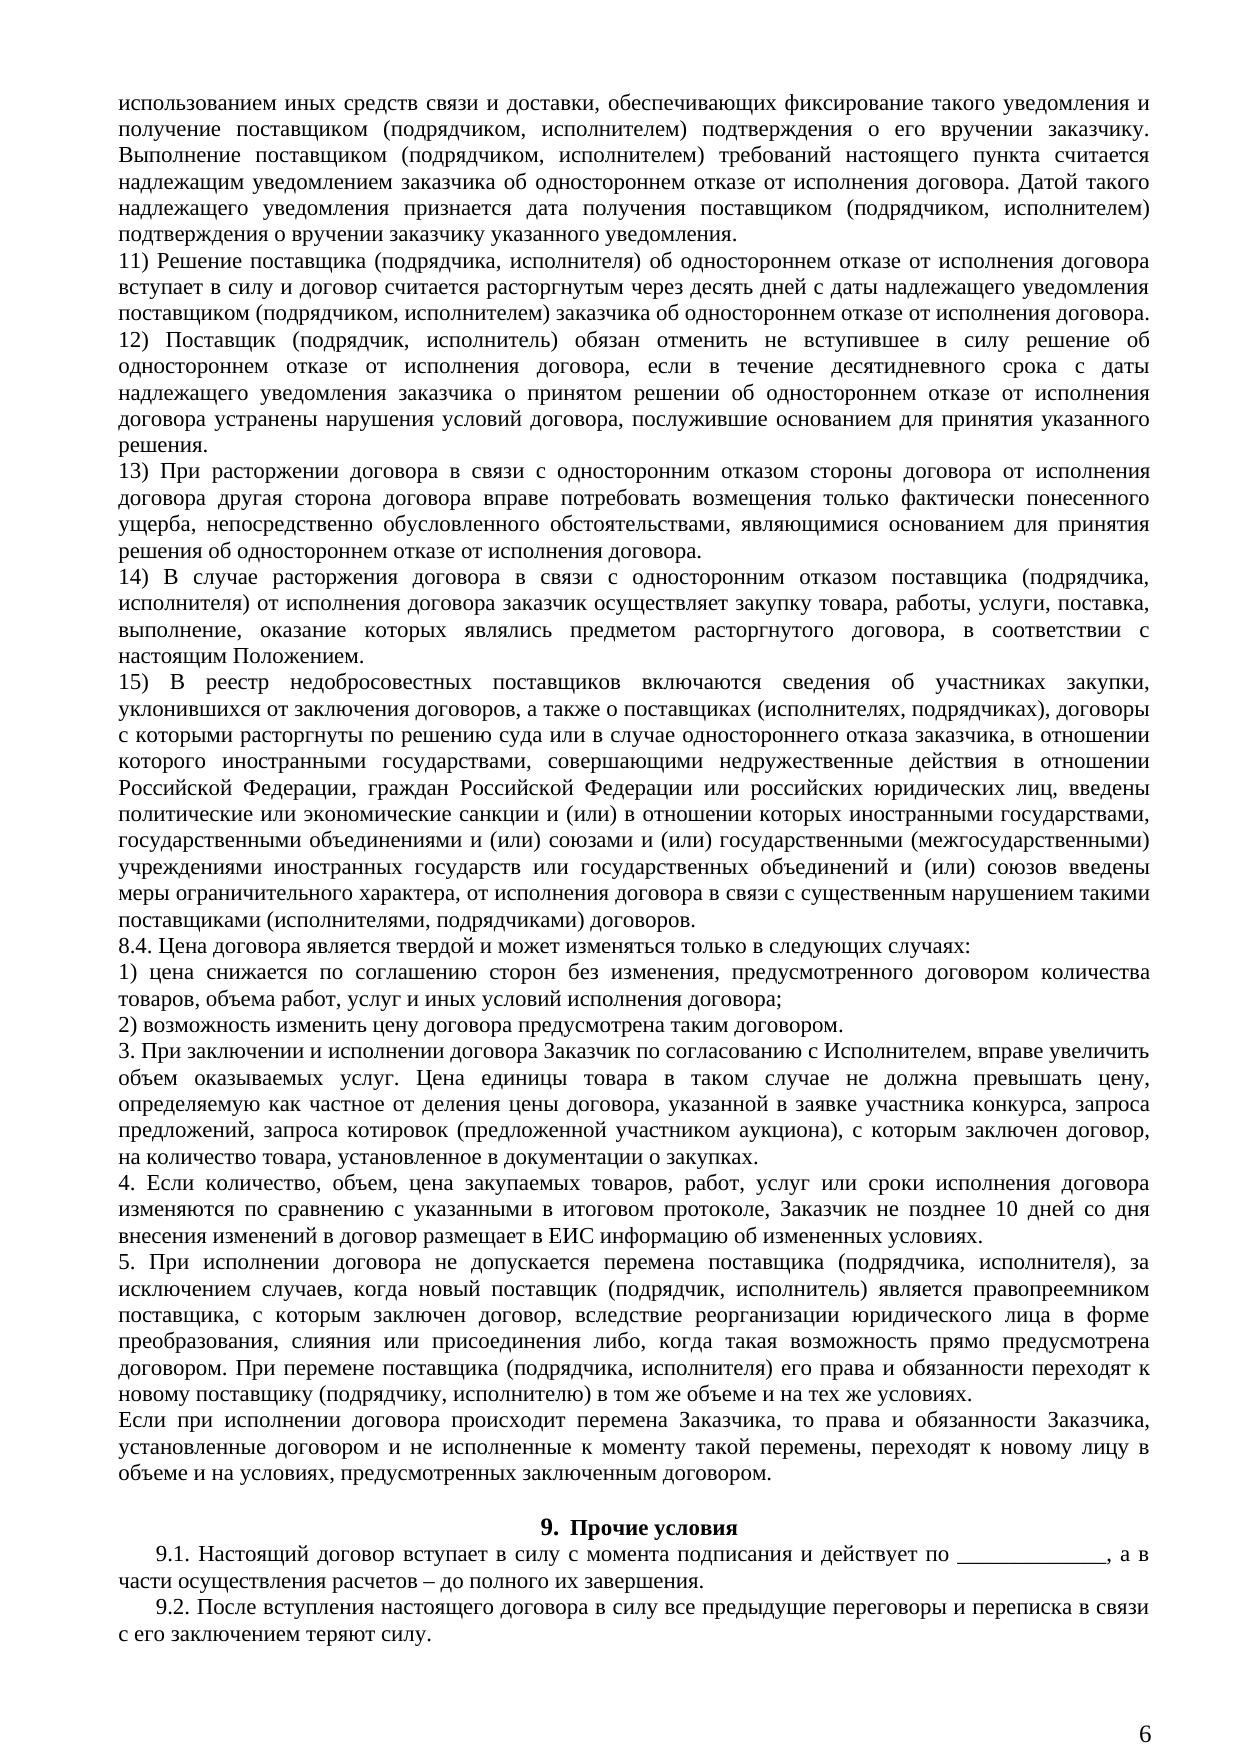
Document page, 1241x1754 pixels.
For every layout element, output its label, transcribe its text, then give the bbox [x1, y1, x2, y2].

text 13) При расторжении договора в связи с односторонним отказом стороны договора от исполнения договора другая сторона договора вправе потребовать возмещения только фактически понесенного ущерба, непосредственно обусловленного обстоятельствами, являющимися основанием для принятия решения об одностороннем отказе от исполнения договора. [118, 458, 1152, 563]
list 9.1. Настоящий договор вступает в силу с момента подписания и действует по _____________, а в части осуществления расчетов – до полного их завершения. [118, 1541, 1152, 1593]
list 9.2. После вступления настоящего договора в силу все предыдущие переговоры и переписка в связи с его заключением теряют силу. [118, 1593, 1152, 1646]
text 5. При исполнении договора не допускается перемена поставщика (подрядчика, исполнителя), за исключением случаев, когда новый поставщик (подрядчик, исполнитель) является правопреемником поставщика, с которым заключен договор, вследствие реорганизации юридического лица в форме преобразования, слияния или присоединения либо, когда такая возможность прямо предусмотрена договором. При перемене поставщика (подрядчика, исполнителя) его права и обязанности переходят к новому поставщику (подрядчику, исполнителю) в том же объеме и на тех же условиях. [118, 1248, 1152, 1406]
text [118, 89, 1152, 247]
text 8.4. Цена договора является твердой и может изменяться только в следующих случаях: [118, 932, 1152, 958]
text 15) В реестр недобросовестных поставщиков включаются сведения об участниках закупки, уклонившихся от заключения договоров, а также о поставщиках (исполнителях, подрядчиках), договоры с которыми расторгнуты по решению суда или в случае одностороннего отказа заказчика, в отношении которого иностранными государствами, совершающими недружественные действия в отношении Российской Федерации, граждан Российской Федерации или российских юридических лиц, введены политические или экономические санкции и (или) в отношении которых иностранными государствами, государственными объединениями и (или) союзами и (или) государственными (межгосударственными) учреждениями иностранных государств или государственных объединений и (или) союзов введены меры ограничительного характера, от исполнения договора в связи с существенным нарушением такими поставщиками (исполнителями, подрядчиками) договоров. [118, 668, 1152, 932]
text 1) цена снижается по соглашению сторон без изменения, предусмотренного договором количества товаров, объема работ, услуг и иных условий исполнения договора; [118, 958, 1152, 1011]
text 14) В случае расторжения договора в связи с односторонним отказом поставщика (подрядчика, исполнителя) от исполнения договора заказчик осуществляет закупку товара, работы, услуги, поставка, выполнение, оказание которых являлись предметом расторгнутого договора, в соответствии с настоящим Положением. [118, 563, 1152, 668]
text 11) Решение поставщика (подрядчика, исполнителя) об одностороннем отказе от исполнения договора вступает в силу и договор считается расторгнутым через десять дней с даты надлежащего уведомления поставщиком (подрядчиком, исполнителем) заказчика об одностороннем отказе от исполнения договора. [118, 247, 1152, 326]
text 12) Поставщик (подрядчик, исполнитель) обязан отменить не вступившее в силу решение об одностороннем отказе от исполнения договора, если в течение десятидневного срока с даты надлежащего уведомления заказчика о принятом решении об одностороннем отказе от исполнения договора устранены нарушения условий договора, послужившие основанием для принятия указанного решения. [118, 326, 1152, 458]
list Прочие условия [126, 1512, 1152, 1541]
text Если при исполнении договора происходит перемена Заказчика, то права и обязанности Заказчика, установленные договором и не исполненные к моменту такой перемены, переходят к новому лицу в объеме и на условиях, предусмотренных заключенным договором. [118, 1406, 1152, 1485]
text 4. Если количество, объем, цена закупаемых товаров, работ, услуг или сроки исполнения договора изменяются по сравнению с указанными в итоговом протоколе, Заказчик не позднее 10 дней со дня внесения изменений в договор размещает в ЕИС информацию об измененных условиях. [118, 1169, 1152, 1248]
text 3. При заключении и исполнении договора Заказчик по согласованию с Исполнителем, вправе увеличить объем оказываемых услуг. Цена единицы товара в таком случае не должна превышать цену, определяемую как частное от деления цены договора, указанной в заявке участника конкурса, запроса предложений, запроса котировок (предложенной участником аукциона), с которым заключен договор, на количество товара, установленное в документации о закупках. [118, 1037, 1152, 1169]
text 2) возможность изменить цену договора предусмотрена таким договором. [118, 1011, 1152, 1037]
